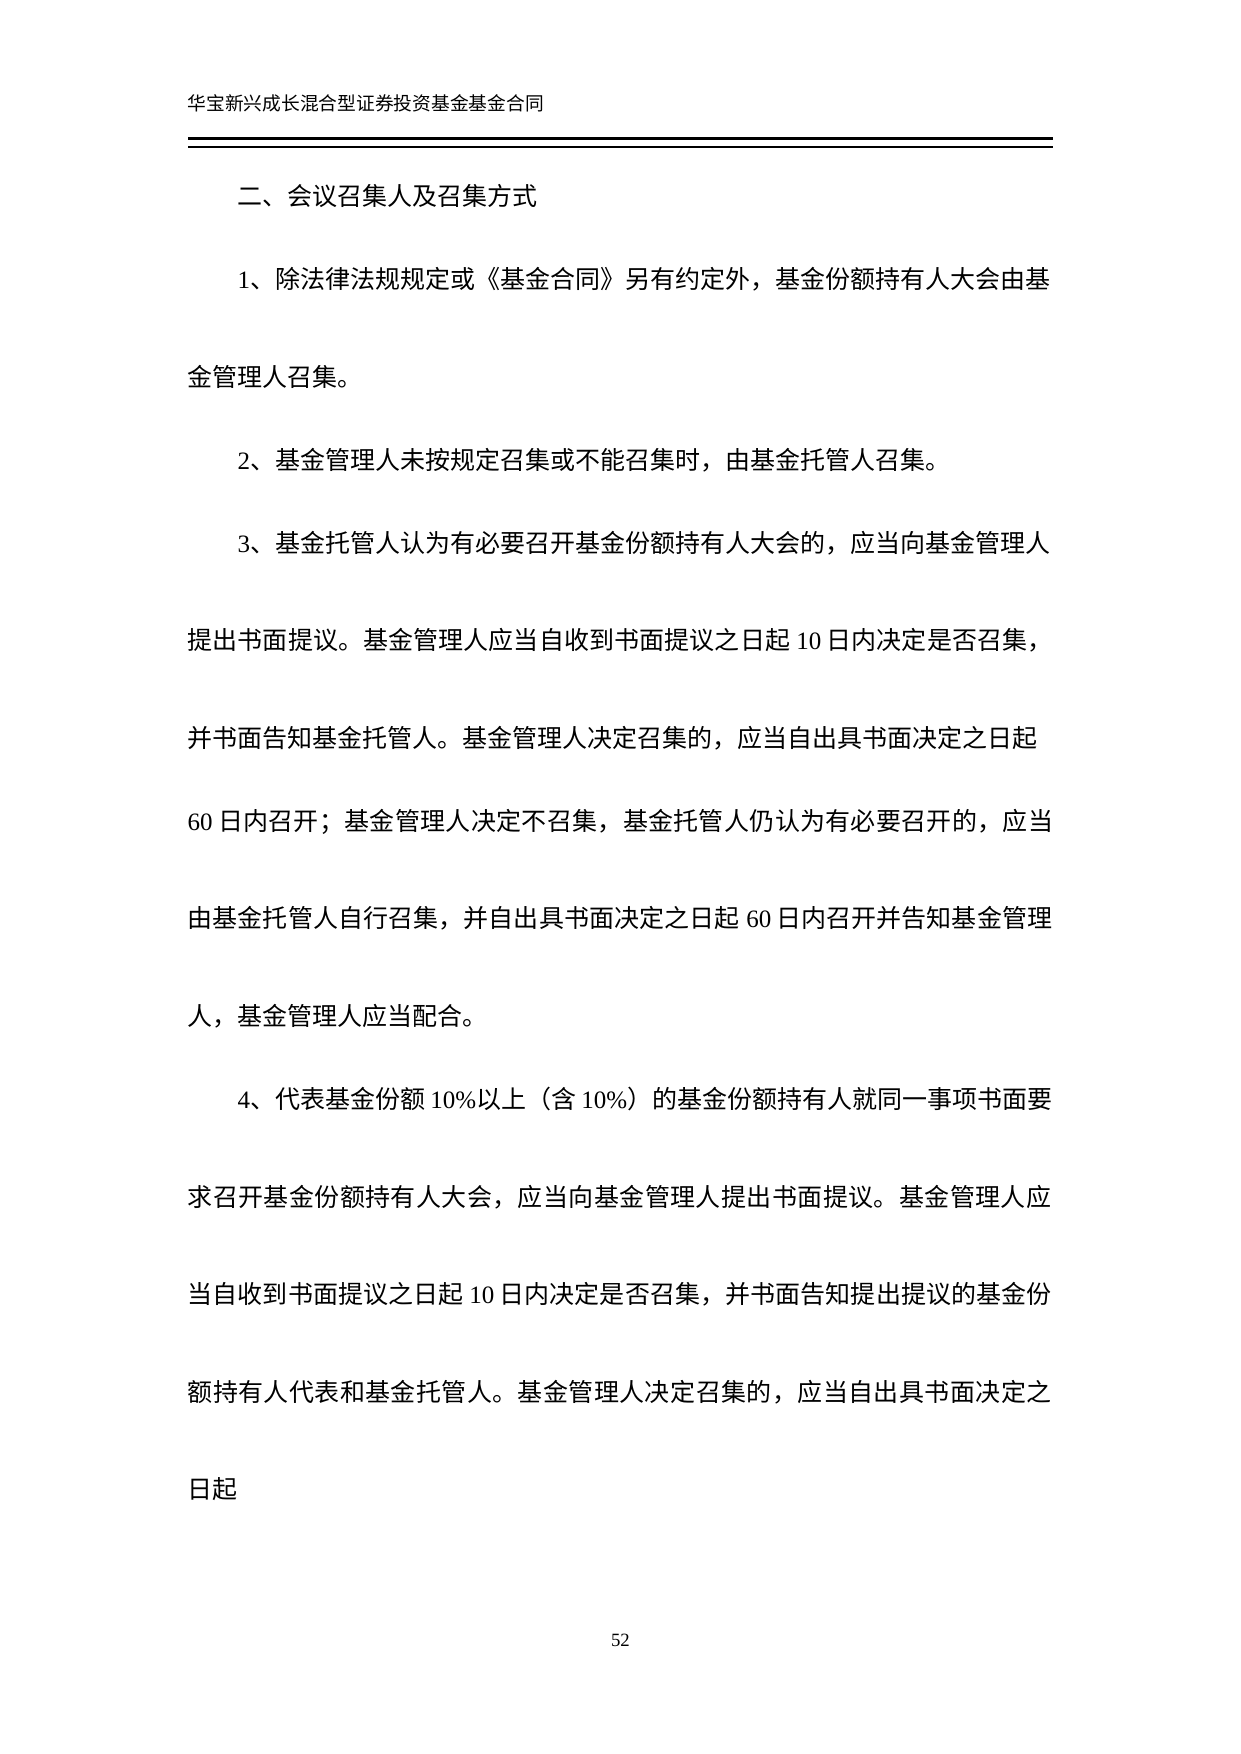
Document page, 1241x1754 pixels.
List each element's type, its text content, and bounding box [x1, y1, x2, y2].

text 2、基金管理人未按规定召集或不能召集时，由基金托管人召集。 [187, 426, 1053, 491]
text 3、基金托管人认为有必要召开基金份额持有人大会的，应当向基金管理人提出书面提议。基金管理人应当自收到书面提议之日起10日内决定是否召集，并书面告知基金托管人。基金管理人决定召集的，应当自出具书面决定之日起 [187, 509, 1053, 769]
text 60日内召开；基金管理人决定不召集，基金托管人仍认为有必要召开的，应当由基金托管人自行召集，并自出具书面决定之日起60日内召开并告知基金管理人，基金管理人应当配合。 [187, 787, 1053, 1047]
text 二、会议召集人及召集方式 [187, 162, 1053, 227]
text 1、除法律法规规定或《基金合同》另有约定外，基金份额持有人大会由基金管理人召集。 [187, 245, 1053, 408]
text 4、代表基金份额10%以上（含10%）的基金份额持有人就同一事项书面要求召开基金份额持有人大会，应当向基金管理人提出书面提议。基金管理人应当自收到书面提议之日起10日内决定是否召集，并书面告知提出提议的基金份额持有人代表和基金托管人。基金管理人决定召集的，应当自出具书面决定之日起 [187, 1065, 1053, 1520]
